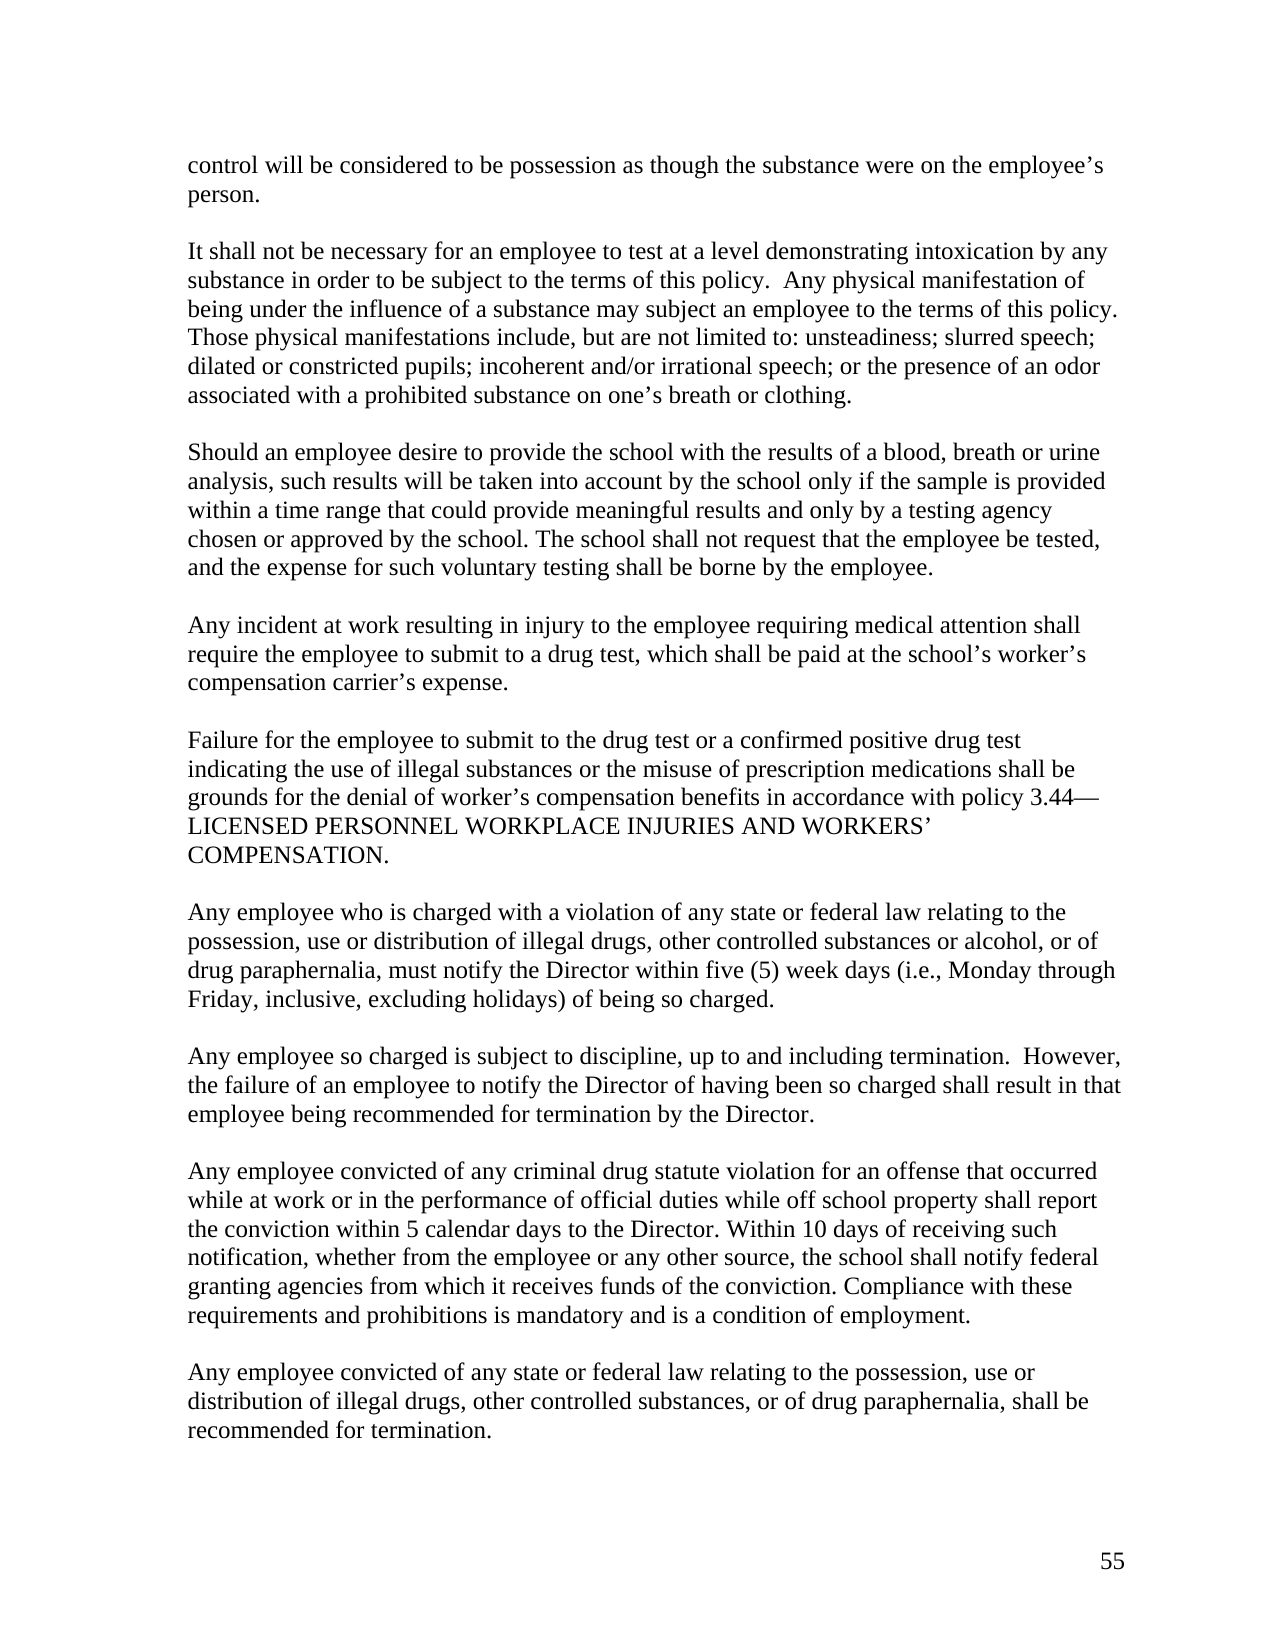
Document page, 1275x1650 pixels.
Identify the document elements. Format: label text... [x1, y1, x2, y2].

text Any employee convicted of any criminal drug statute violation for an offense that occurred while at work or in the performance of official duties while off school property shall report the conviction within 5 calendar days to the Director. Within 10 days of receiving such notification, whether from the employee or any other source, the school shall notify federal granting agencies from which it receives funds of the conviction. Compliance with these requirements and prohibitions is mandatory and is a condition of employment. [187, 1156, 1125, 1329]
text Any incident at work resulting in injury to the employee requiring medical attention shall require the employee to submit to a drug test, which shall be paid at the school’s worker’s compensation carrier’s expense. [187, 610, 1125, 696]
text Any employee so charged is subject to discipline, up to and including termination. However, the failure of an employee to notify the Director of having been so charged shall result in that employee being recommended for termination by the Director. [187, 1041, 1125, 1127]
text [187, 150, 1125, 207]
text Should an employee desire to provide the school with the results of a blood, breath or urine analysis, such results will be taken into account by the school only if the sample is provided within a time range that could provide meaningful results and only by a testing agency chosen or approved by the school. The school shall not request that the employee be tested, and the expense for such voluntary testing shall be borne by the employee. [187, 437, 1125, 581]
text It shall not be necessary for an employee to test at a level demonstrating intoxication by any substance in order to be subject to the terms of this policy. Any physical manifestation of being under the influence of a substance may subject an employee to the terms of this policy. Those physical manifestations include, but are not limited to: unsteadiness; slurred speech; dilated or constricted pupils; incoherent and/or irrational speech; or the presence of an odor associated with a prohibited substance on one’s breath or clothing. [187, 236, 1125, 409]
text Any employee who is charged with a violation of any state or federal law relating to the possession, use or distribution of illegal drugs, other controlled substances or alcohol, or of drug paraphernalia, must notify the Director within five (5) week days (i.e., Monday through Friday, inclusive, excluding holidays) of being so charged. [187, 897, 1125, 1012]
text Any employee convicted of any state or federal law relating to the possession, use or distribution of illegal drugs, other controlled substances, or of drug paraphernalia, shall be recommended for termination. [187, 1357, 1125, 1444]
text Failure for the employee to submit to the drug test or a confirmed positive drug test indicating the use of illegal substances or the misuse of prescription medications shall be grounds for the denial of worker’s compensation benefits in accordance with policy 3.44—LICENSED PERSONNEL WORKPLACE INJURIES AND WORKERS’ COMPENSATION. [187, 725, 1125, 869]
